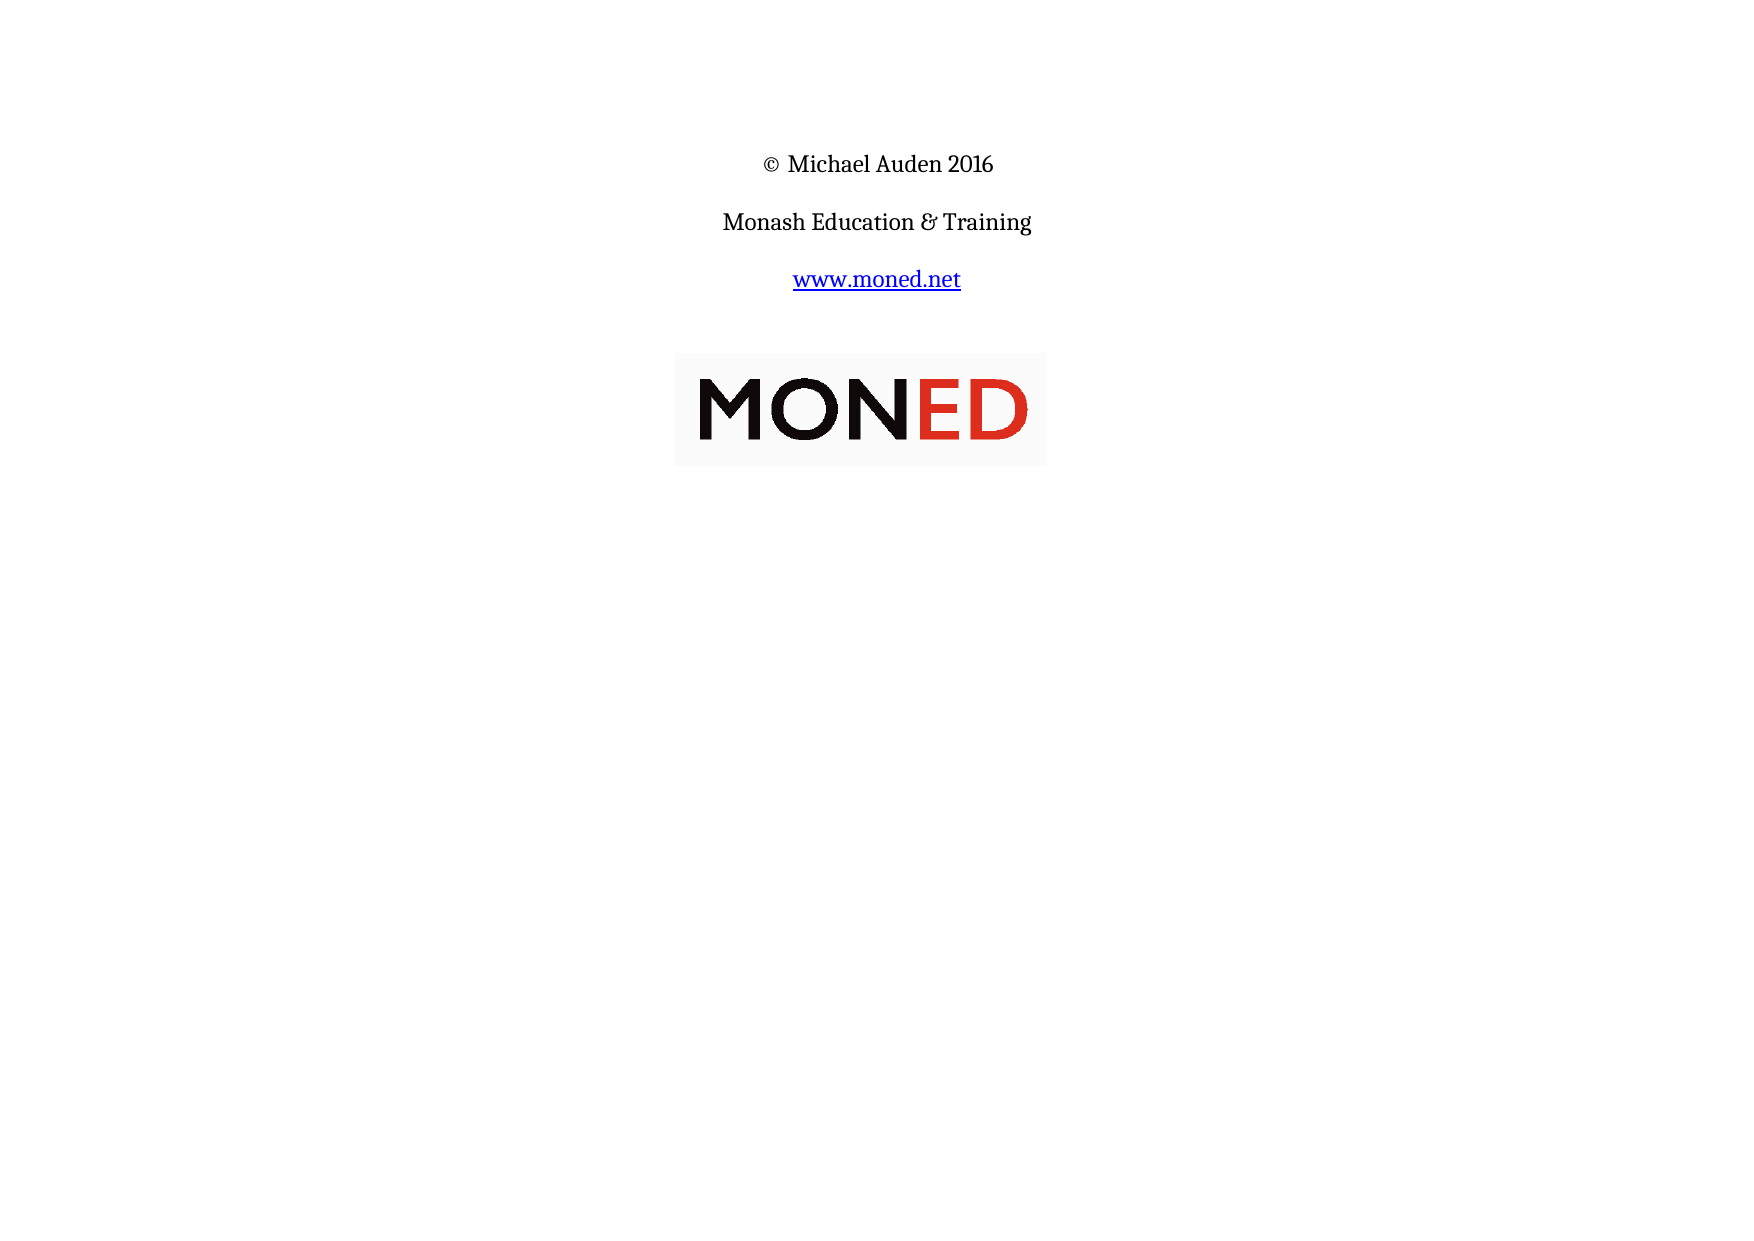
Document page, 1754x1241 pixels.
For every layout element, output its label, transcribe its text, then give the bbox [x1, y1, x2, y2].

text © Michael Auden 2016 [150, 150, 1604, 179]
text www.moned.net [150, 265, 1604, 294]
text Monash Education & Training [150, 207, 1604, 236]
picture [675, 353, 1046, 466]
